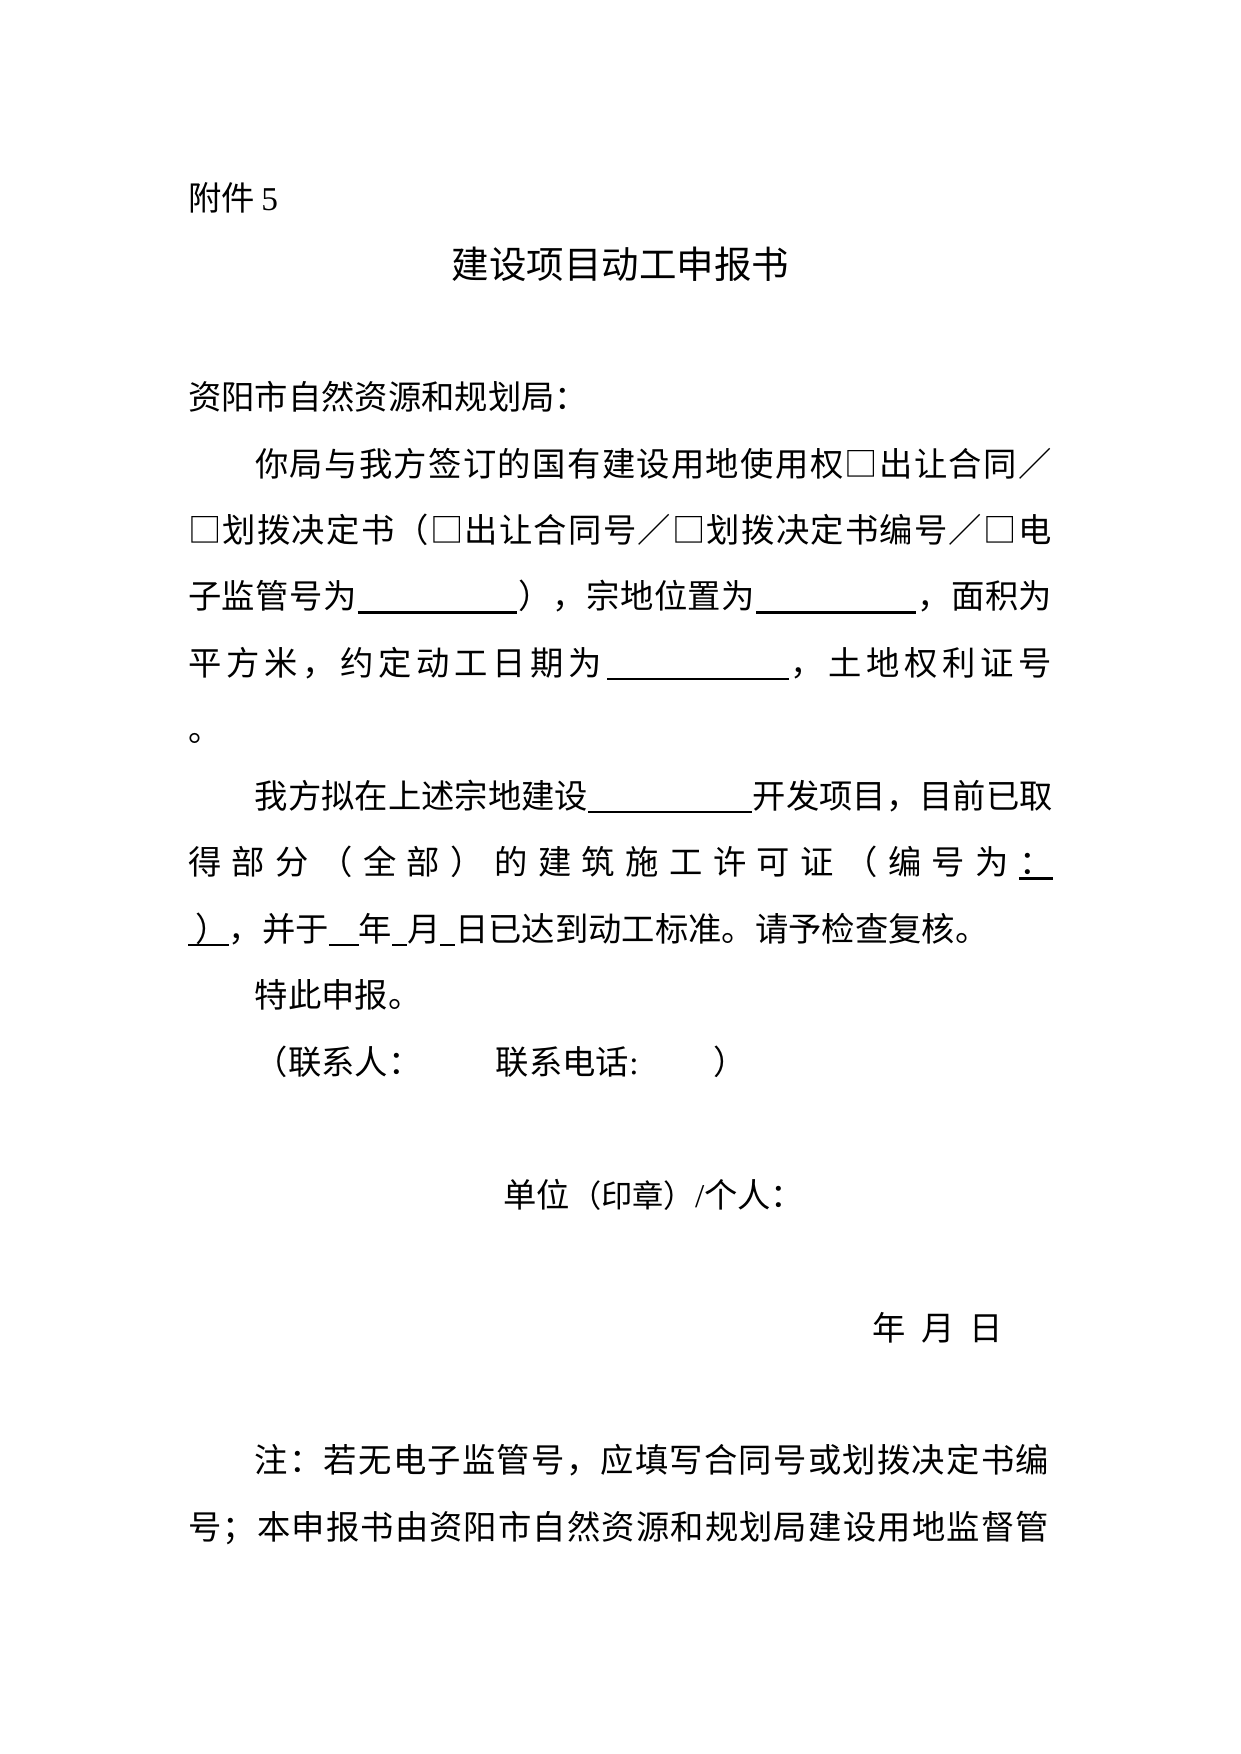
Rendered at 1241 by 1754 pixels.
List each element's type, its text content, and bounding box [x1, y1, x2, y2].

text 特此申报。 [188, 960, 1052, 1026]
text 你局与我方签订的国有建设用地使用权□出让合同∕□划拨决定书（□出让合同号∕□划拨决定书编号∕□电子监管号为 ），宗地位置为 ，面积为 平方米，约定动工日期为 ，土地权利证号 。 [188, 428, 1052, 761]
text （联系人： 联系电话: ） [188, 1026, 986, 1093]
text 资阳市自然资源和规划局： [188, 362, 1052, 428]
text 建设项目动工申报书 [188, 229, 1052, 295]
text 年 月 日 [188, 1292, 1002, 1359]
text 我方拟在上述宗地建设 开发项目，目前已取得部分（全部）的建筑施工许可证（编号为： ），并于 年 月 日已达到动工标准。请予检查复核。 [188, 761, 1052, 960]
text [188, 1425, 1049, 1558]
text 附件5 [188, 162, 1052, 229]
text 单位（印章）/个人： [188, 1159, 919, 1226]
